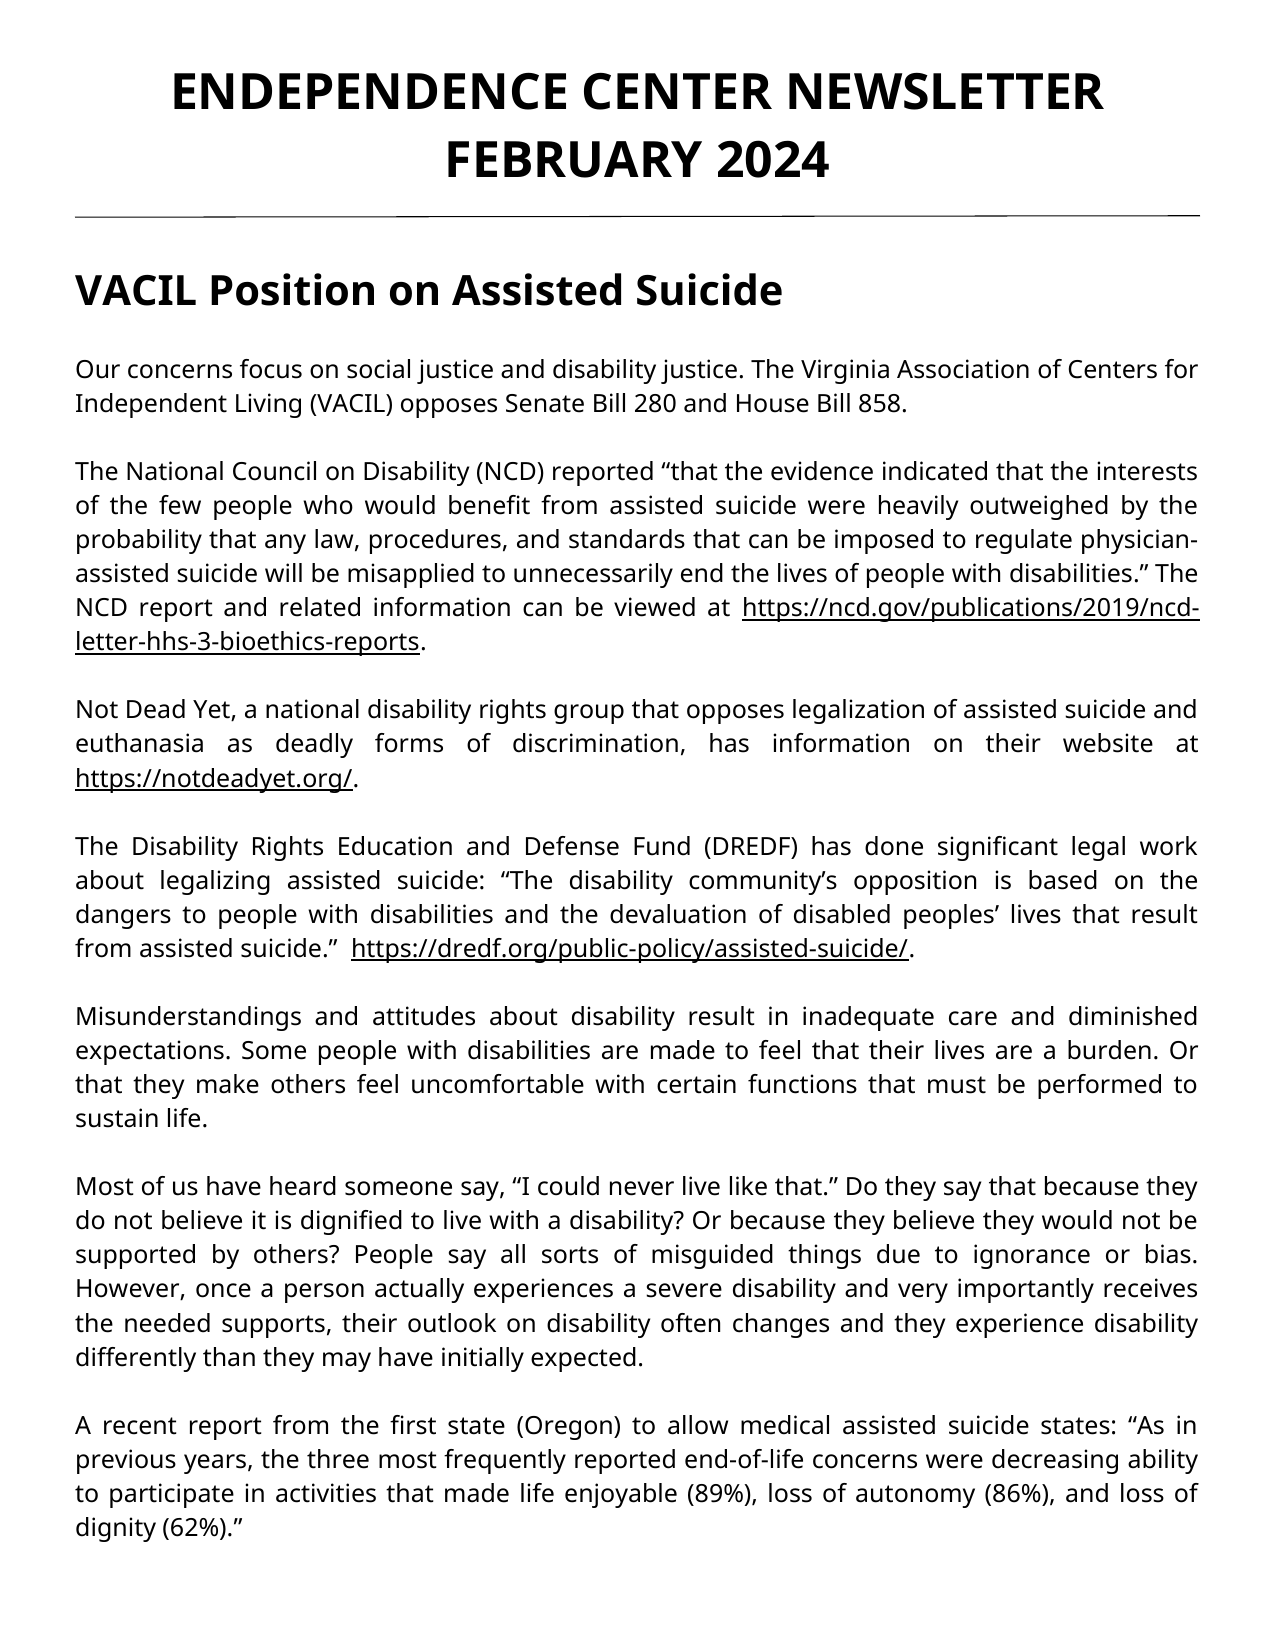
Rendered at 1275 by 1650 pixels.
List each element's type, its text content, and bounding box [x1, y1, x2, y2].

text Misunderstandings and attitudes about disability result in inadequate care and diminished expectations. Some people with disabilities are made to feel that their lives are a burden. Or that they make others feel uncomfortable with certain functions that must be performed to sustain life. [75, 999, 1200, 1135]
text Not Dead Yet, a national disability rights group that opposes legalization of assisted suicide and euthanasia as deadly forms of discrimination, has information on their website at https://notdeadyet.org/. [75, 692, 1200, 794]
text Most of us have heard someone say, “I could never live like that.” Do they say that because they do not believe it is dignified to live with a disability? Or because they believe they would not be supported by others? People say all sorts of misguided things due to ignorance or bias. However, once a person actually experiences a severe disability and very importantly receives the needed supports, their outlook on disability often changes and they experience disability differently than they may have initially expected. [75, 1169, 1200, 1373]
text VACIL Position on Assisted Suicide [75, 261, 1200, 317]
text The Disability Rights Education and Defense Fund (DREDF) has done significant legal work about legalizing assisted suicide: “The disability community’s opposition is based on the dangers to people with disabilities and the devaluation of disabled peoples’ lives that result from assisted suicide.” https://dredf.org/public-policy/assisted-suicide/. [75, 828, 1200, 964]
text A recent report from the first state (Oregon) to allow medical assisted suicide states: “As in previous years, the three most frequently reported end-of-life concerns were decreasing ability to participate in activities that made life enjoyable (89%), loss of autonomy (86%), and loss of dignity (62%).” [75, 1407, 1200, 1544]
title ENDEPENDENCE CENTER NEWSLETTER FEBRUARY 2024 [75, 56, 1200, 192]
text Our concerns focus on social justice and disability justice. The Virginia Association of Centers for Independent Living (VACIL) opposes Senate Bill 280 and House Bill 858. [75, 351, 1200, 419]
text The National Council on Disability (NCD) reported “that the evidence indicated that the interests of the few people who would benefit from assisted suicide were heavily outweighed by the probability that any law, procedures, and standards that can be imposed to regulate physician-assisted suicide will be misapplied to unnecessarily end the lives of people with disabilities.” The NCD report and related information can be viewed at https://ncd.gov/publications/2019/ncd-letter-hhs-3-bioethics-reports. [75, 454, 1200, 658]
